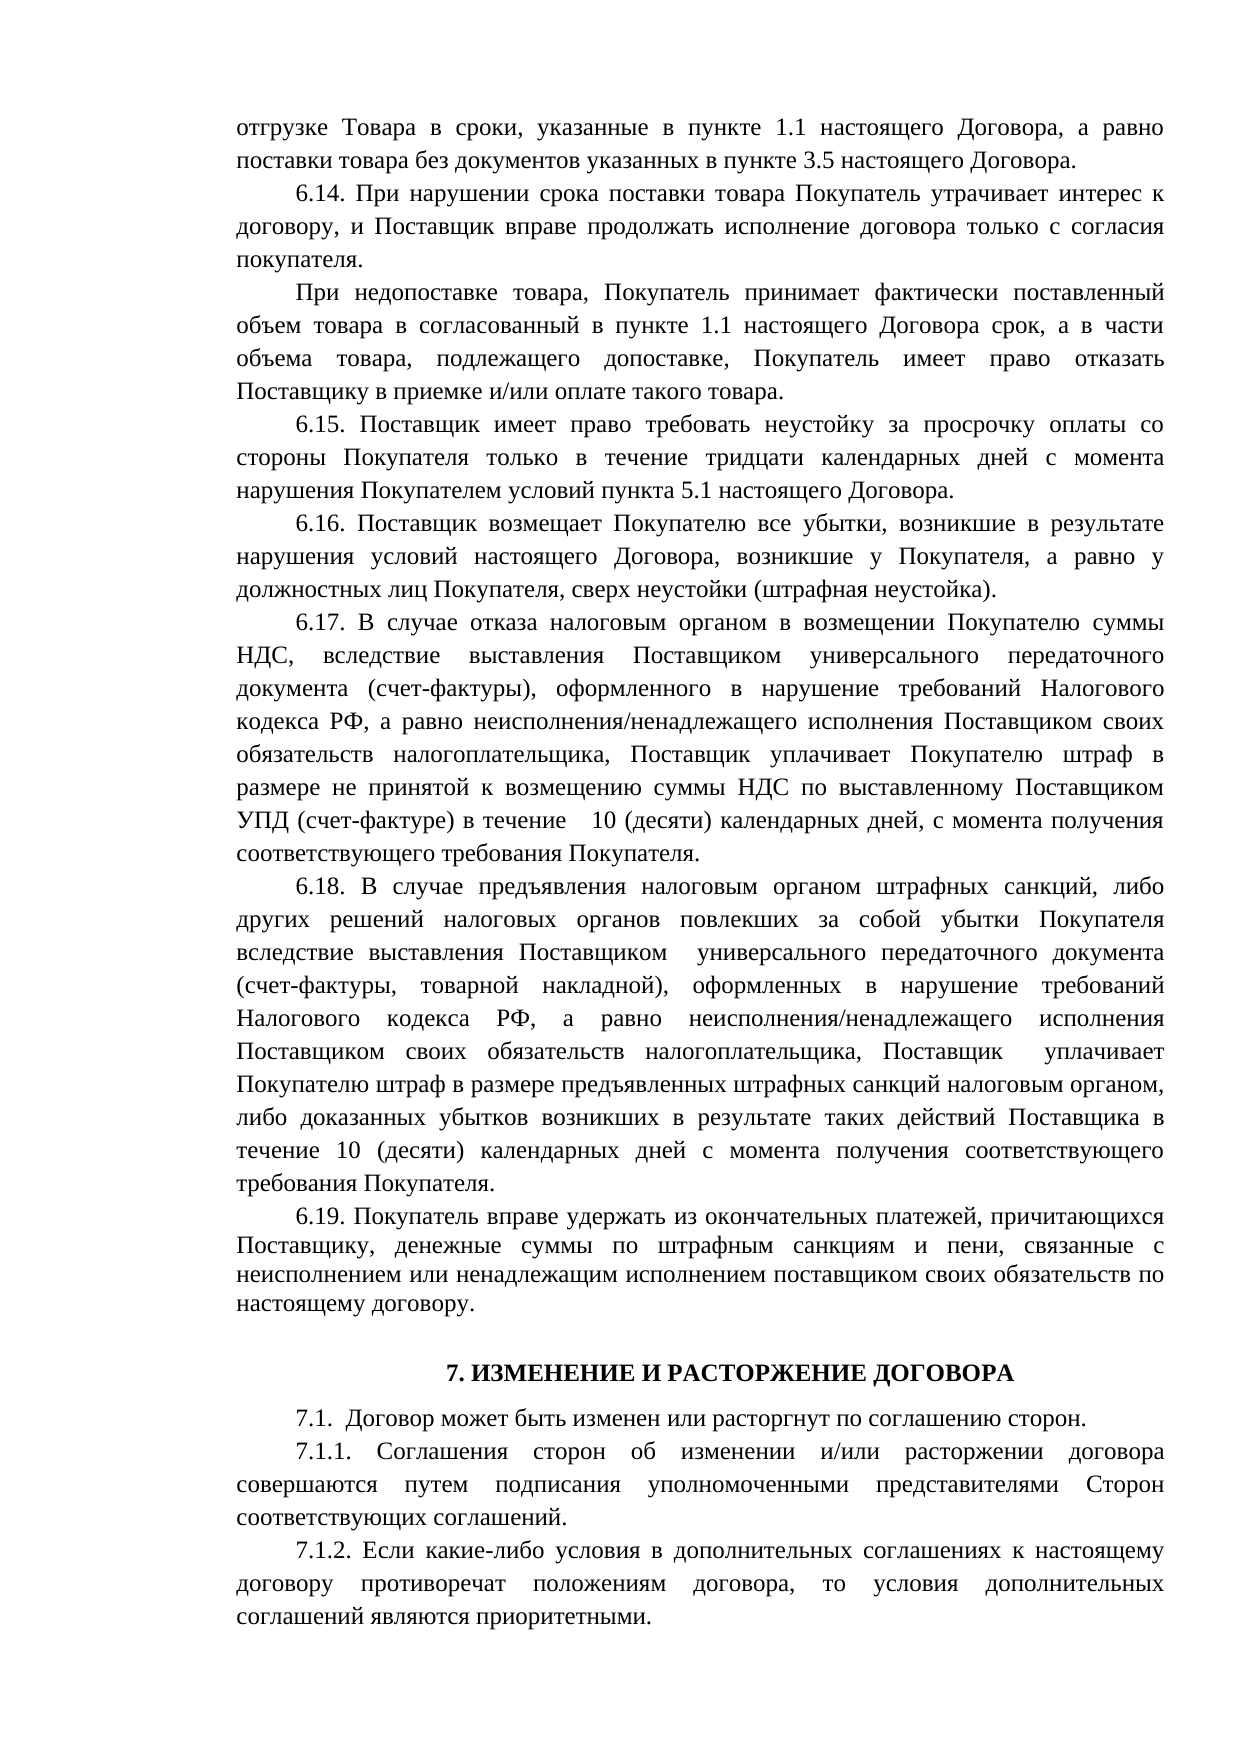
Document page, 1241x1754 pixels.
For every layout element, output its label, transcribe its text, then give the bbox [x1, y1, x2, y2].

text 6.15. Поставщик имеет право требовать неустойку за просрочку оплаты со стороны Покупателя только в течение тридцати календарных дней с момента нарушения Покупателем условий пункта 5.1 настоящего Договора. [236, 409, 1165, 504]
text 7.1.1. Соглашения сторон об изменении и/или расторжении договора совершаются путем подписания уполномоченными представителями Сторон соответствующих соглашений. [236, 1436, 1165, 1531]
text 6.18. В случае предъявления налоговым органом штрафных санкций, либо других решений налоговых органов повлекших за собой убытки Покупателя вследствие выставления Поставщиком универсального передаточного документа (счет-фактуры, товарной накладной), оформленных в нарушение требований Налогового кодекса РФ, а равно неисполнения/ненадлежащего исполнения Поставщиком своих обязательств налогоплательщика, Поставщик уплачивает Покупателю штраф в размере предъявленных штрафных санкций налоговым органом, либо доказанных убытков возникших в результате таких действий Поставщика в течение 10 (десяти) календарных дней с момента получения соответствующего требования Покупателя. [236, 871, 1165, 1197]
text 6.19. Покупатель вправе удержать из окончательных платежей, причитающихся Поставщику, денежные суммы по штрафным санкциям и пени, связанные с неисполнением или ненадлежащим исполнением поставщиком своих обязательств по настоящему договору. [236, 1201, 1165, 1316]
text При недопоставке товара, Покупатель принимает фактически поставленный объем товара в согласованный в пункте 1.1 настоящего Договора срок, а в части объема товара, подлежащего допоставке, Покупатель имеет право отказать Поставщику в приемке и/или оплате такого товара. [236, 277, 1165, 405]
text 6.16. Поставщик возмещает Покупателю все убытки, возникшие в результате нарушения условий настоящего Договора, возникшие у Покупателя, а равно у должностных лиц Покупателя, сверх неустойки (штрафная неустойка). [236, 508, 1165, 603]
text 6.17. В случае отказа налоговым органом в возмещении Покупателю суммы НДС, вследствие выставления Поставщиком универсального передаточного документа (счет-фактуры), оформленного в нарушение требований Налогового кодекса РФ, а равно неисполнения/ненадлежащего исполнения Поставщиком своих обязательств налогоплательщика, Поставщик уплачивает Покупателю штраф в размере не принятой к возмещению суммы НДС по выставленному Поставщиком УПД (счет-фактуре) в течение 10 (десяти) календарных дней, с момента получения соответствующего требования Покупателя. [236, 607, 1165, 867]
text 7. ИЗМЕНЕНИЕ И РАСТОРЖЕНИЕ ДОГОВОРА [236, 1358, 1165, 1386]
text 7.1.2. Если какие-либо условия в дополнительных соглашениях к настоящему договору противоречат положениям договора, то условия дополнительных соглашений являются приоритетными. [236, 1535, 1165, 1630]
text 7.1. Договор может быть изменен или расторгнут по соглашению сторон. [236, 1403, 1165, 1432]
text 6.14. При нарушении срока поставки товара Покупатель утрачивает интерес к договору, и Поставщик вправе продолжать исполнение договора только с согласия покупателя. [236, 178, 1165, 273]
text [236, 112, 1165, 173]
